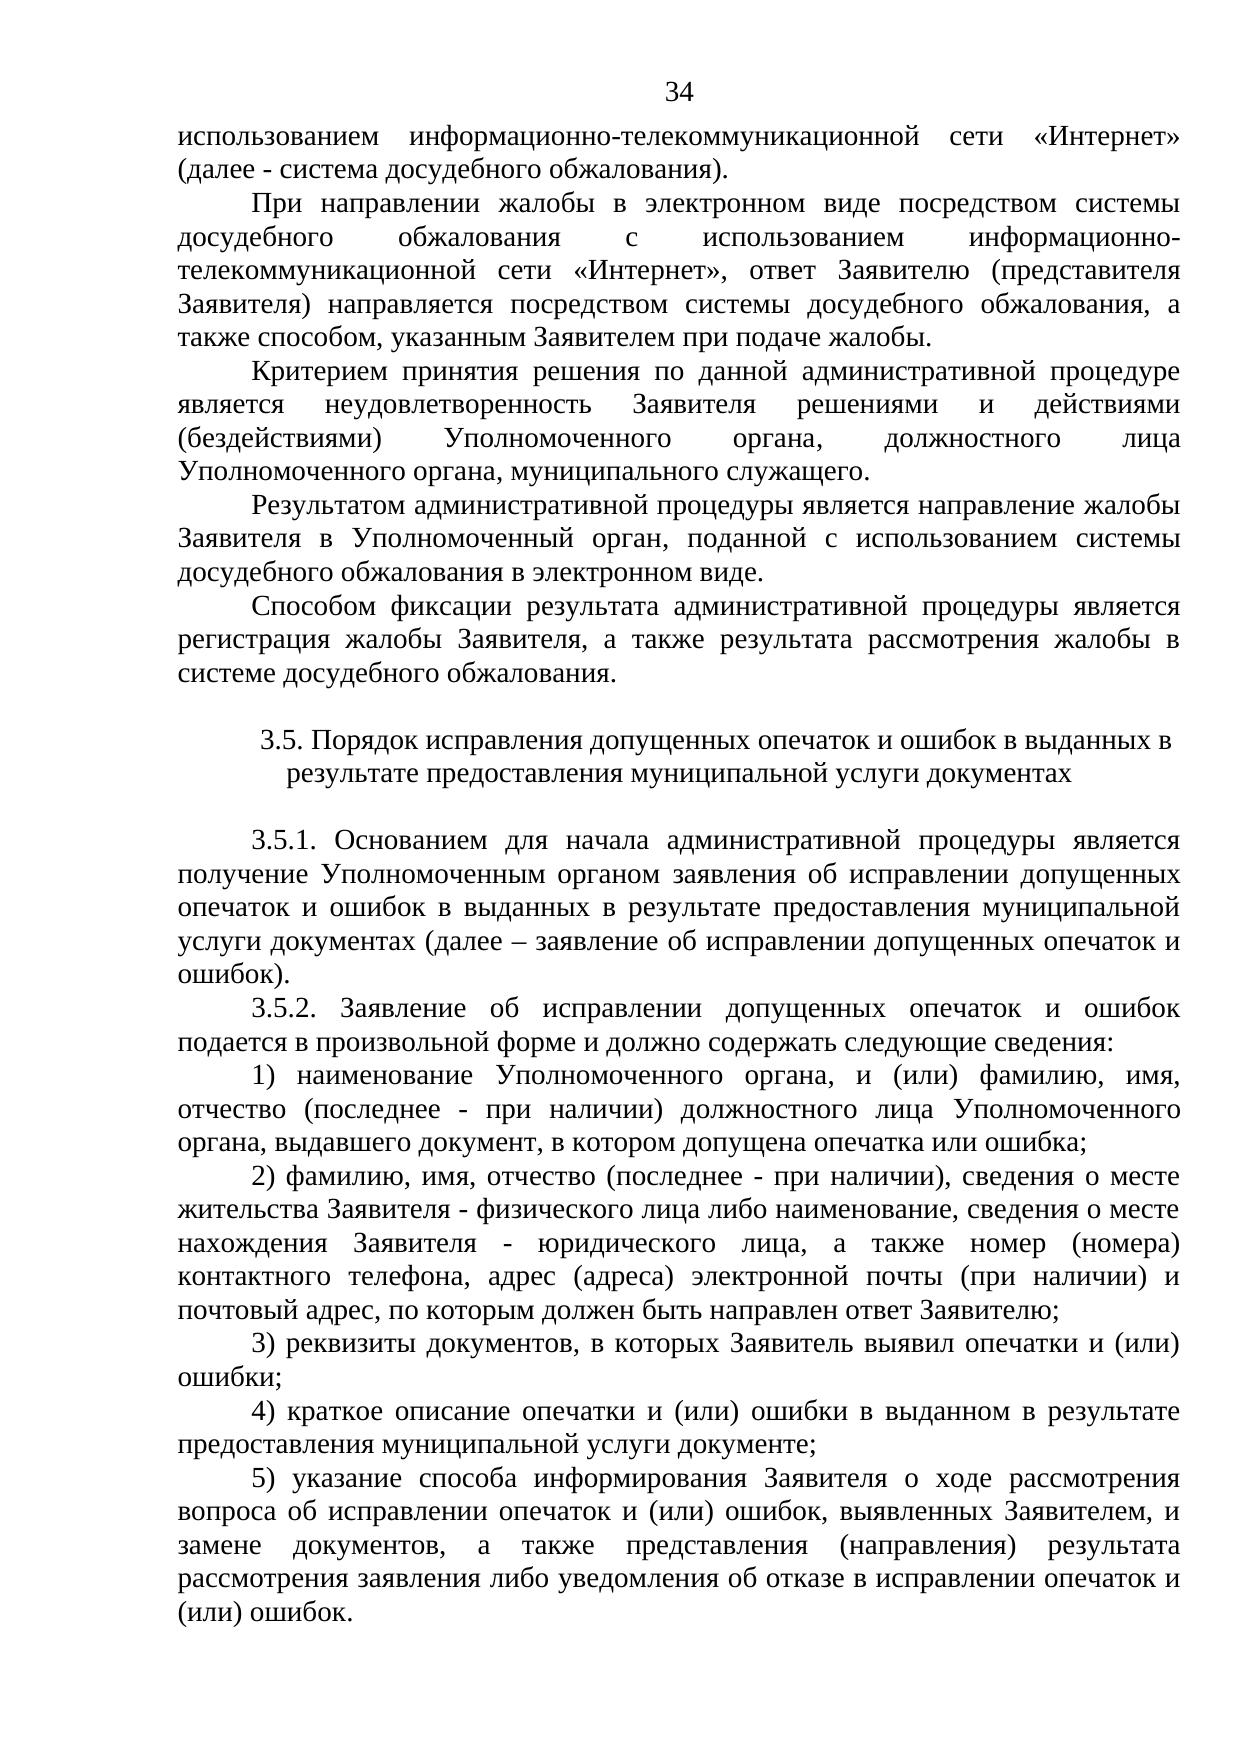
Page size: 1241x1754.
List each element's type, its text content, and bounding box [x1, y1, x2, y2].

text 1) наименование Уполномоченного органа, и (или) фамилию, имя, отчество (последнее - при наличии) должностного лица Уполномоченного органа, выдавшего документ, в котором допущена опечатка или ошибка; [177, 1057, 1181, 1158]
text Результатом административной процедуры является направление жалобы Заявителя в Уполномоченный орган, поданной с использованием системы досудебного обжалования в электронном виде. [177, 487, 1181, 588]
text 4) краткое описание опечатки и (или) ошибки в выданном в результате предоставления муниципальной услуги документе; [177, 1393, 1181, 1460]
text 3.5.1. Основанием для начала административной процедуры является получение Уполномоченным органом заявления об исправлении допущенных опечаток и ошибок в выданных в результате предоставления муниципальной услуги документах (далее – заявление об исправлении допущенных опечаток и ошибок). [177, 822, 1181, 990]
text 3.5. Порядок исправления допущенных опечаток и ошибок в выданных в результате предоставления муниципальной услуги документах [177, 722, 1181, 789]
text 2) фамилию, имя, отчество (последнее - при наличии), сведения о месте жительства Заявителя - физического лица либо наименование, сведения о месте нахождения Заявителя - юридического лица, а также номер (номера) контактного телефона, адрес (адреса) электронной почты (при наличии) и почтовый адрес, по которым должен быть направлен ответ Заявителю; [177, 1158, 1181, 1326]
text 3) реквизиты документов, в которых Заявитель выявил опечатки и (или) ошибки; [177, 1326, 1181, 1393]
text 3.5.2. Заявление об исправлении допущенных опечаток и ошибок подается в произвольной форме и должно содержать следующие сведения: [177, 990, 1181, 1057]
text Критерием принятия решения по данной административной процедуре является неудовлетворенность Заявителя решениями и действиями (бездействиями) Уполномоченного органа, должностного лица Уполномоченного органа, муниципального служащего. [177, 353, 1181, 487]
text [177, 118, 1181, 185]
text Способом фиксации результата административной процедуры является регистрация жалобы Заявителя, а также результата рассмотрения жалобы в системе досудебного обжалования. [177, 588, 1181, 688]
text 5) указание способа информирования Заявителя о ходе рассмотрения вопроса об исправлении опечаток и (или) ошибок, выявленных Заявителем, и замене документов, а также представления (направления) результата рассмотрения заявления либо уведомления об отказе в исправлении опечаток и (или) ошибок. [177, 1460, 1181, 1627]
text При направлении жалобы в электронном виде посредством системы досудебного обжалования с использованием информационно-телекоммуникационной сети «Интернет», ответ Заявителю (представителя Заявителя) направляется посредством системы досудебного обжалования, а также способом, указанным Заявителем при подаче жалобы. [177, 185, 1181, 353]
